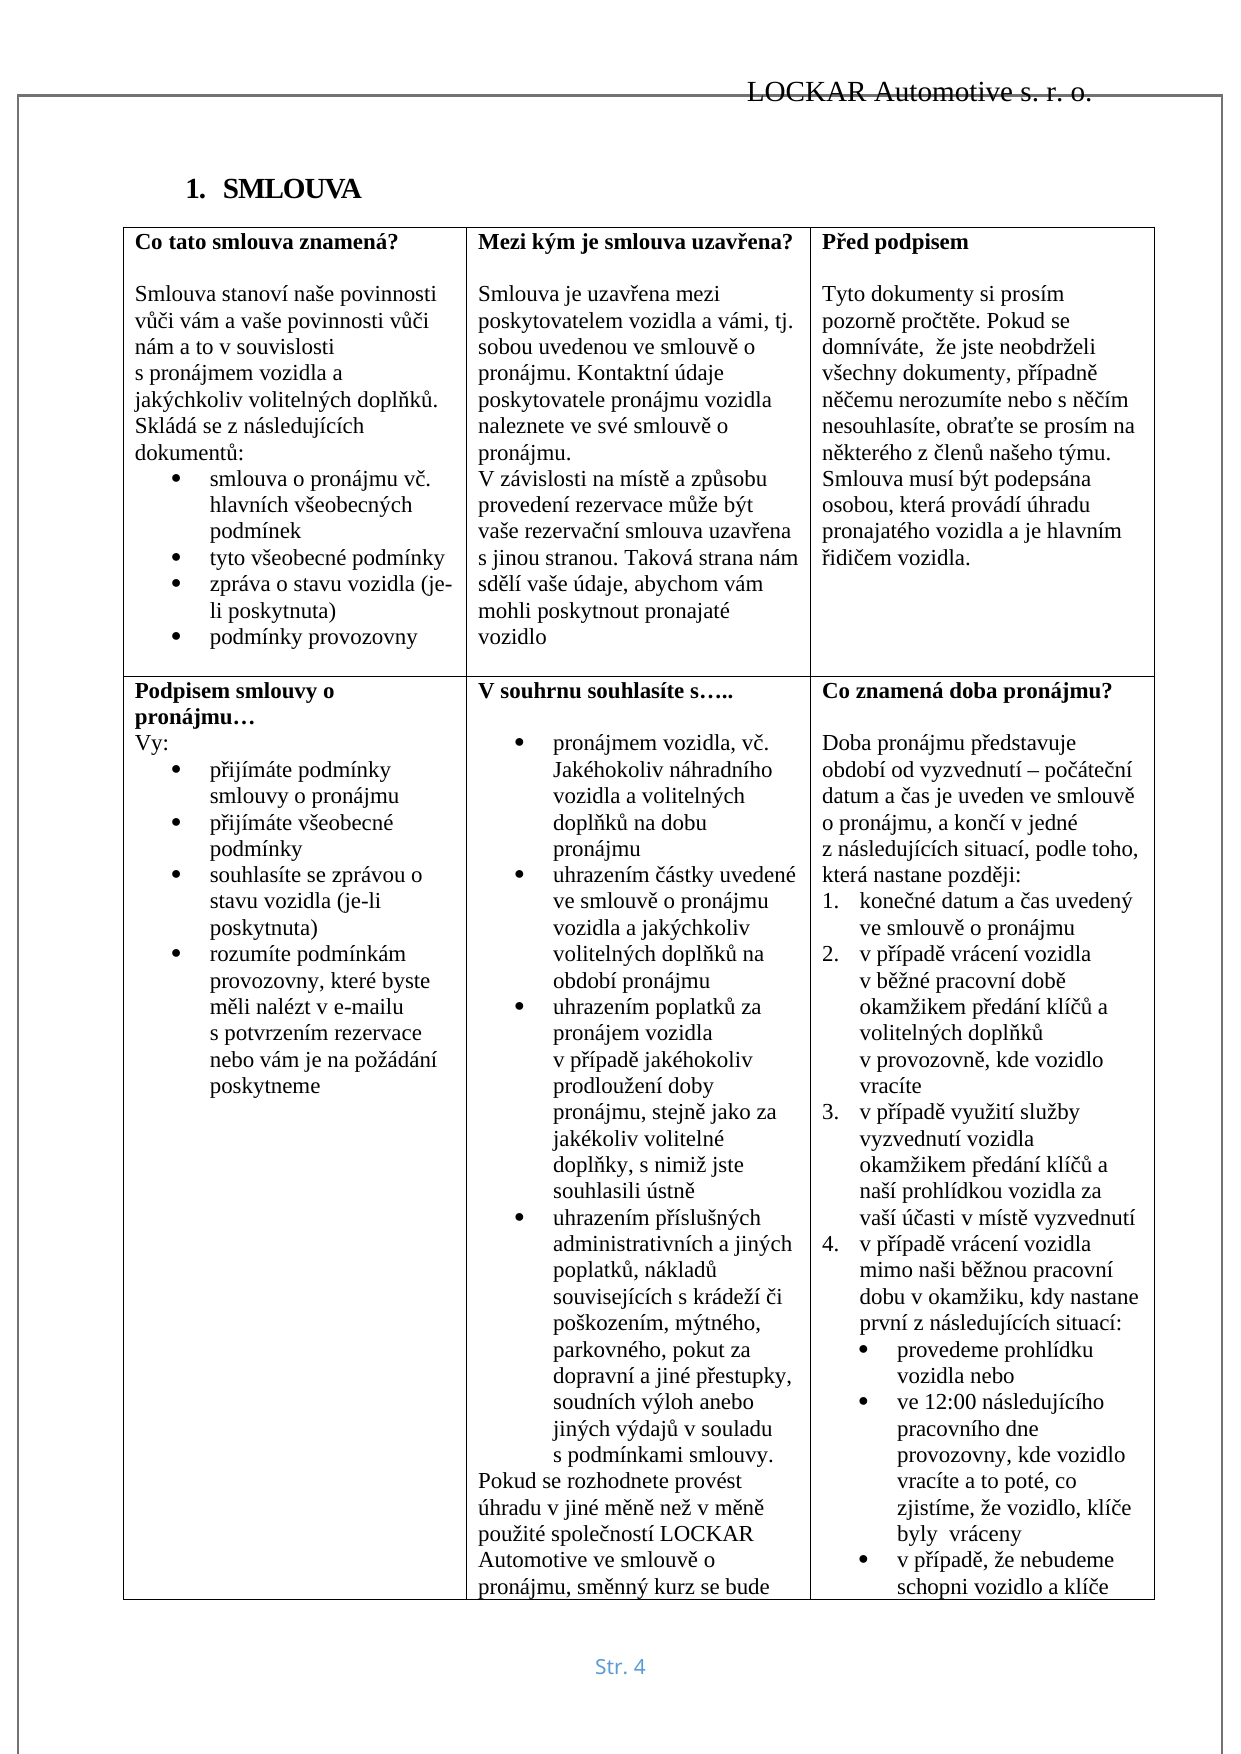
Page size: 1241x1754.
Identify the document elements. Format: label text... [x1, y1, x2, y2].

table_header Co tato smlouva znamená? Smlouva stanoví naše povinnosti vůči vám a vaše povinnosti vůči nám a to v souvislosti s pronájmem vozidla a jakýchkoliv volitelných doplňků. Skládá se z následujících dokumentů: smlouva o pronájmu vč. hlavních všeobecných podmínek tyto všeobecné podmínky zpráva o stavu vozidla (je-li poskytnuta) podmínky provozovny [124, 228, 466, 676]
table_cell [124, 677, 466, 1599]
table_header Před podpisem Tyto dokumenty si prosím pozorně pročtěte. Pokud se domníváte, že jste neobdrželi všechny dokumenty, případně něčemu nerozumíte nebo s něčím nesouhlasíte, obraťte se prosím na některého z členů našeho týmu. Smlouva musí být podepsána osobou, která provádí úhradu pronajatého vozidla a je hlavním řidičem vozidla. [811, 228, 1154, 676]
title SMLOUVA [185, 172, 583, 205]
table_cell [811, 677, 1154, 1599]
table_header Mezi kým je smlouva uzavřena? Smlouva je uzavřena mezi poskytovatelem vozidla a vámi, tj. sobou uvedenou ve smlouvě o pronájmu. Kontaktní údaje poskytovatele pronájmu vozidla naleznete ve své smlouvě o pronájmu. V závislosti na místě a způsobu provedení rezervace může být vaše rezervační smlouva uzavřena s jinou stranou. Taková strana nám sdělí vaše údaje, abychom vám mohli poskytnout pronajaté vozidlo [467, 228, 810, 676]
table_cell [467, 677, 810, 1599]
